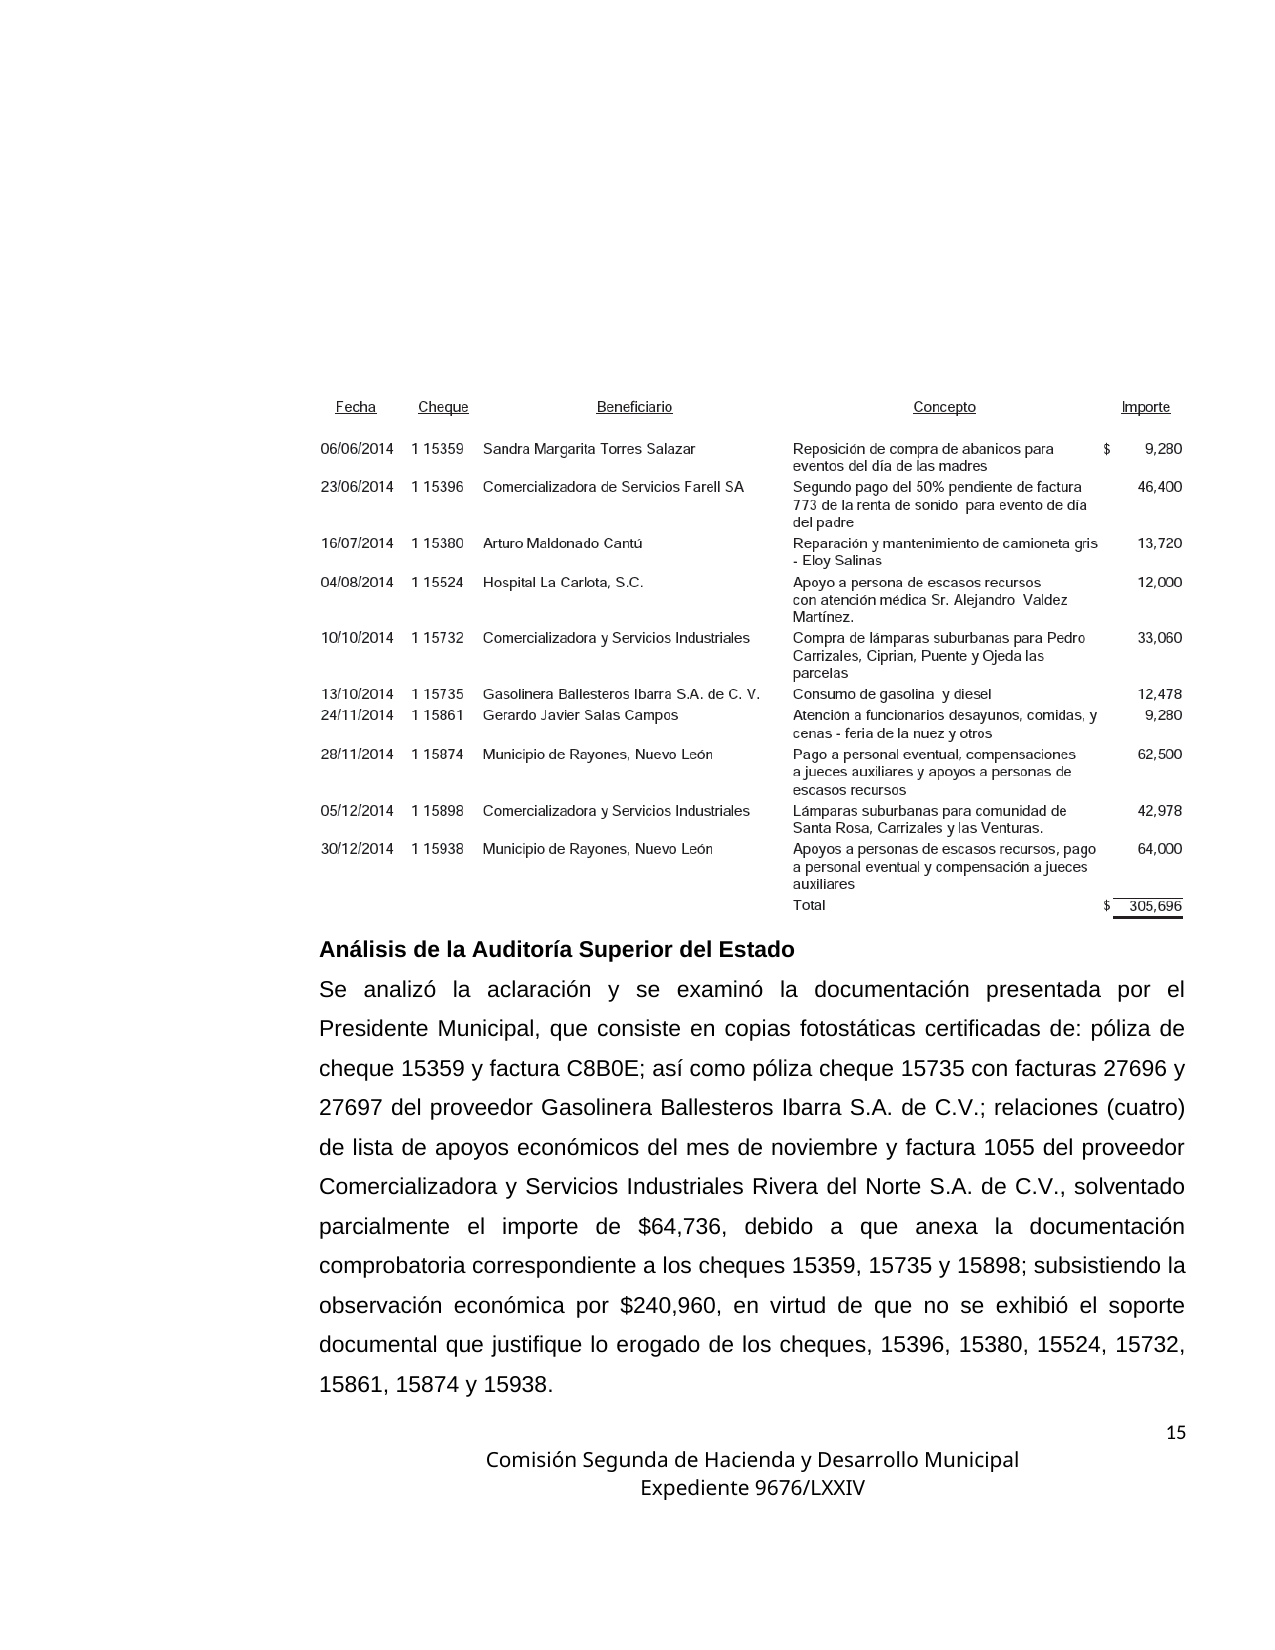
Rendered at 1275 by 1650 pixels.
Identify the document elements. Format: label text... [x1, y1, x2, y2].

picture [318, 395, 1187, 923]
text Se analizó la aclaración y se examinó la documentación presentada por el Presidente Municipal, que consiste en copias fotostáticas certificadas de: póliza de cheque 15359 y factura C8B0E; así como póliza cheque 15735 con facturas 27696 y 27697 del proveedor Gasolinera Ballesteros Ibarra S.A. de C.V.; relaciones (cuatro) de lista de apoyos económicos del mes de noviembre y factura 1055 del proveedor Comercializadora y Servicios Industriales Rivera del Norte S.A. de C.V., solventado parcialmente el importe de $64,736, debido a que anexa la documentación comprobatoria correspondiente a los cheques 15359, 15735 y 15898; subsistiendo la observación económica por $240,960, en virtud de que no se exhibió el soporte documental que justifique lo erogado de los cheques, 15396, 15380, 15524, 15732, 15861, 15874 y 15938. [319, 976, 1186, 1397]
text Análisis de la Auditoría Superior del Estado [319, 936, 1186, 963]
